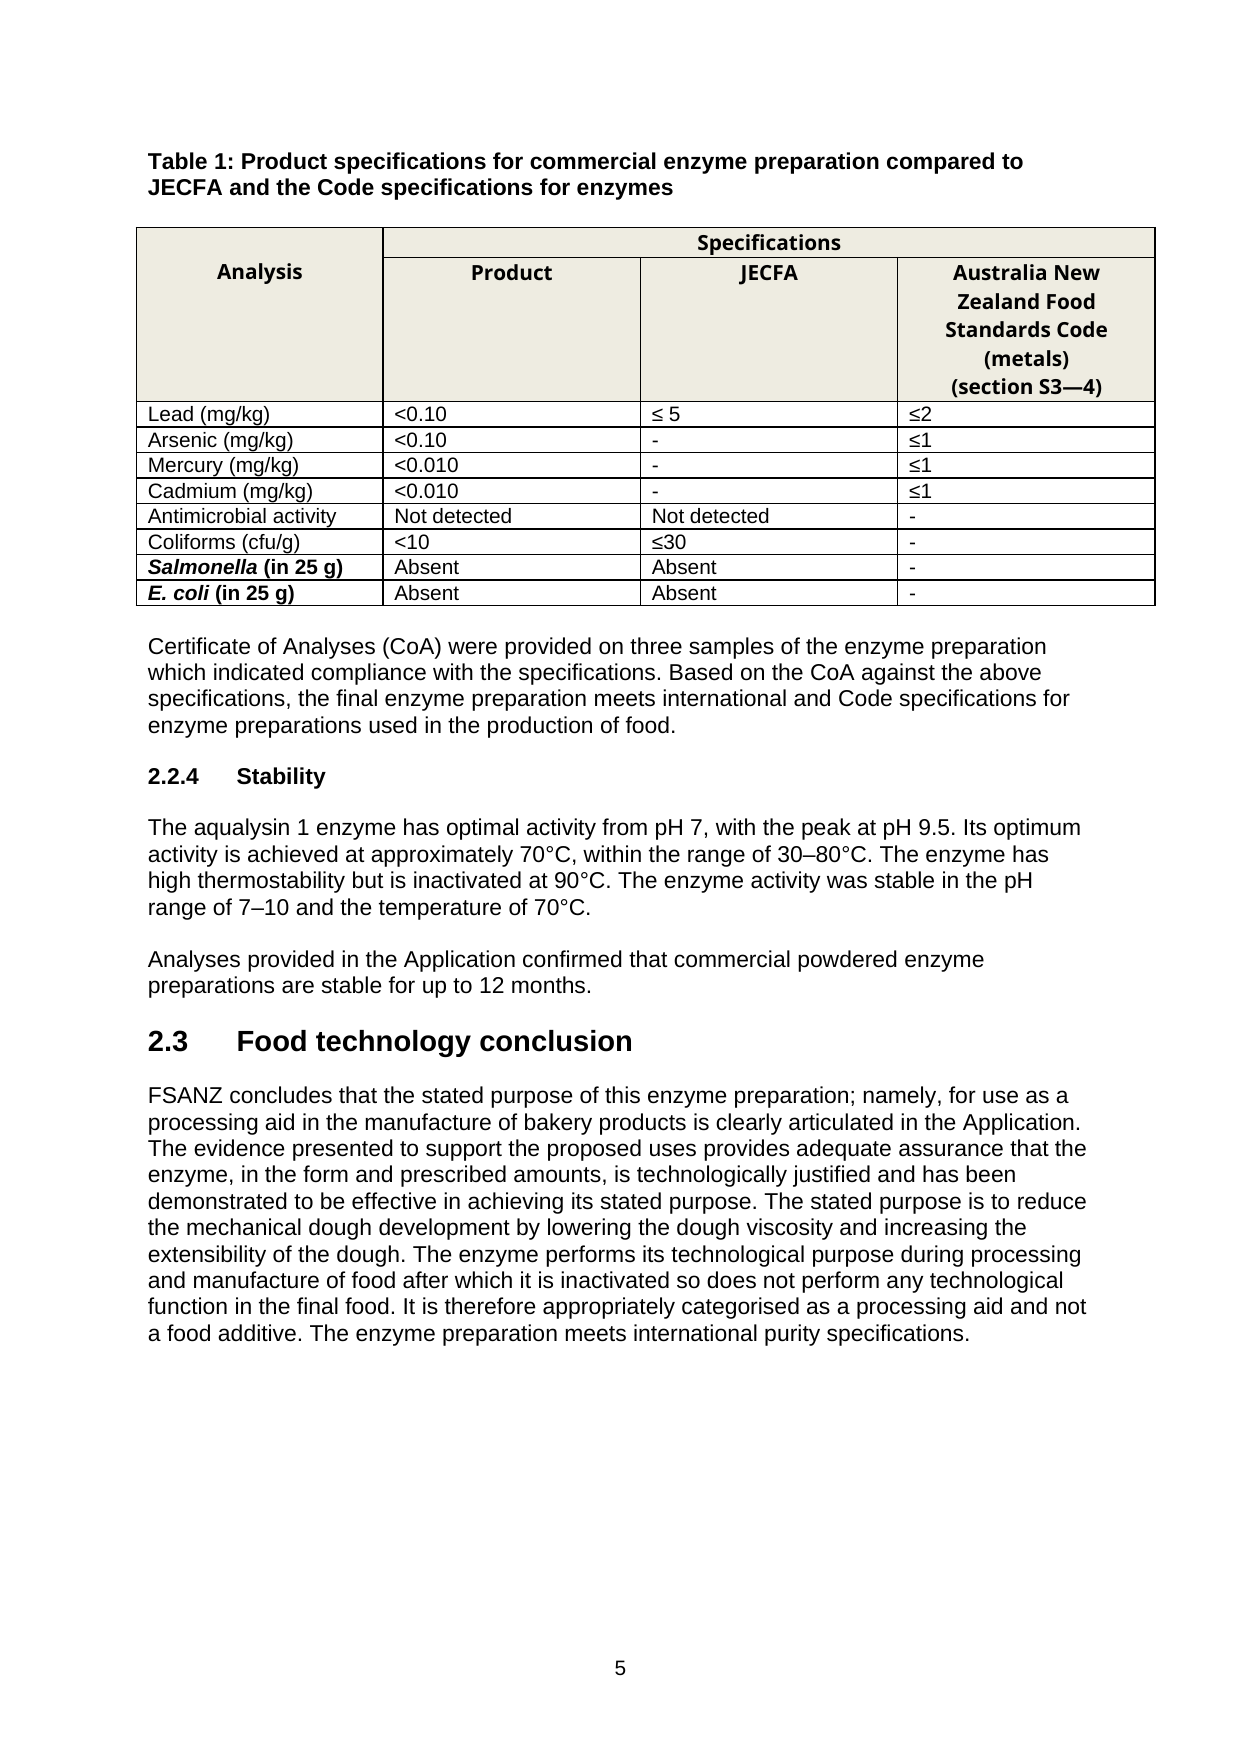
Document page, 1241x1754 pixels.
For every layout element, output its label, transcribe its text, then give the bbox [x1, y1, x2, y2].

table_cell <0.10 [384, 402, 640, 426]
table_cell ≤1 [898, 479, 1154, 503]
table_cell - [898, 504, 1154, 528]
table_cell <10 [384, 530, 640, 554]
table_cell ≤30 [641, 530, 897, 554]
table_cell - [641, 479, 897, 503]
table_cell ≤ 5 [641, 402, 897, 426]
table_cell ≤2 [898, 402, 1154, 426]
table_cell Antimicrobial activity [137, 504, 382, 528]
table_cell <0.010 [384, 453, 640, 477]
table_cell Cadmium (mg/kg) [137, 479, 382, 503]
text Certificate of Analyses (CoA) were provided on three samples of the enzyme preparation which indicated compliance with the specifications. Based on the CoA against the above specifications, the final enzyme preparation meets international and Code specifications for enzyme preparations used in the production of food. [148, 633, 1092, 738]
table_cell - [641, 453, 897, 477]
table_cell Mercury (mg/kg) [137, 453, 382, 477]
text Analyses provided in the Application confirmed that commercial powdered enzyme preparations are stable for up to 12 months. [148, 946, 1092, 999]
table_cell - [898, 530, 1154, 554]
table_cell JECFA [641, 258, 897, 401]
table_cell Coliforms (cfu/g) [137, 530, 382, 554]
table_cell <0.010 [384, 479, 640, 503]
text FSANZ concludes that the stated purpose of this enzyme preparation; namely, for use as a processing aid in the manufacture of bakery products is clearly articulated in the Application. The evidence presented to support the proposed uses provides adequate assurance that the enzyme, in the form and prescribed amounts, is technologically justified and has been demonstrated to be effective in achieving its stated purpose. The stated purpose is to reduce the mechanical dough development by lowering the dough viscosity and increasing the extensibility of the dough. The enzyme performs its technological purpose during processing and manufacture of food after which it is inactivated so does not perform any technological function in the final food. It is therefore appropriately categorised as a processing aid and not a food additive. The enzyme preparation meets international purity specifications. [148, 1082, 1092, 1346]
table_cell Absent [641, 555, 897, 579]
table_cell Australia New Zealand Food Standards Code (metals) (section S3—4) [898, 258, 1154, 401]
table_cell Product [384, 258, 640, 401]
table_cell E. coli (in 25 g) [137, 581, 382, 605]
subtitle 2.3 Food technology conclusion [148, 1024, 1092, 1057]
text The aqualysin 1 enzyme has optimal activity from pH 7, with the peak at pH 9.5. Its optimum activity is achieved at approximately 70°C, within the range of 30–80°C. The enzyme has high thermostability but is inactivated at 90°C. The enzyme activity was stable in the pH range of 7–10 and the temperature of 70°C. [148, 814, 1092, 920]
table_header Specifications [384, 228, 1154, 257]
table_cell ≤1 [898, 428, 1154, 452]
table_cell <0.10 [384, 428, 640, 452]
title Table 1: Product specifications for commercial enzyme preparation compared to JECFA and the Code specifications for enzymes [148, 148, 1092, 200]
table_cell Absent [384, 581, 640, 605]
table_header Analysis [137, 228, 382, 401]
table_cell Absent [641, 581, 897, 605]
table_cell Absent [384, 555, 640, 579]
table_cell Arsenic (mg/kg) [137, 428, 382, 452]
table_cell Not detected [641, 504, 897, 528]
table_cell Not detected [384, 504, 640, 528]
table_cell - [641, 428, 897, 452]
table_cell ≤1 [898, 453, 1154, 477]
table_cell Lead (mg/kg) [137, 402, 382, 426]
table_cell - [898, 581, 1154, 605]
table_cell Salmonella (in 25 g) [137, 555, 382, 579]
subtitle 2.2.4 Stability [148, 763, 1092, 789]
table_cell - [898, 555, 1154, 579]
